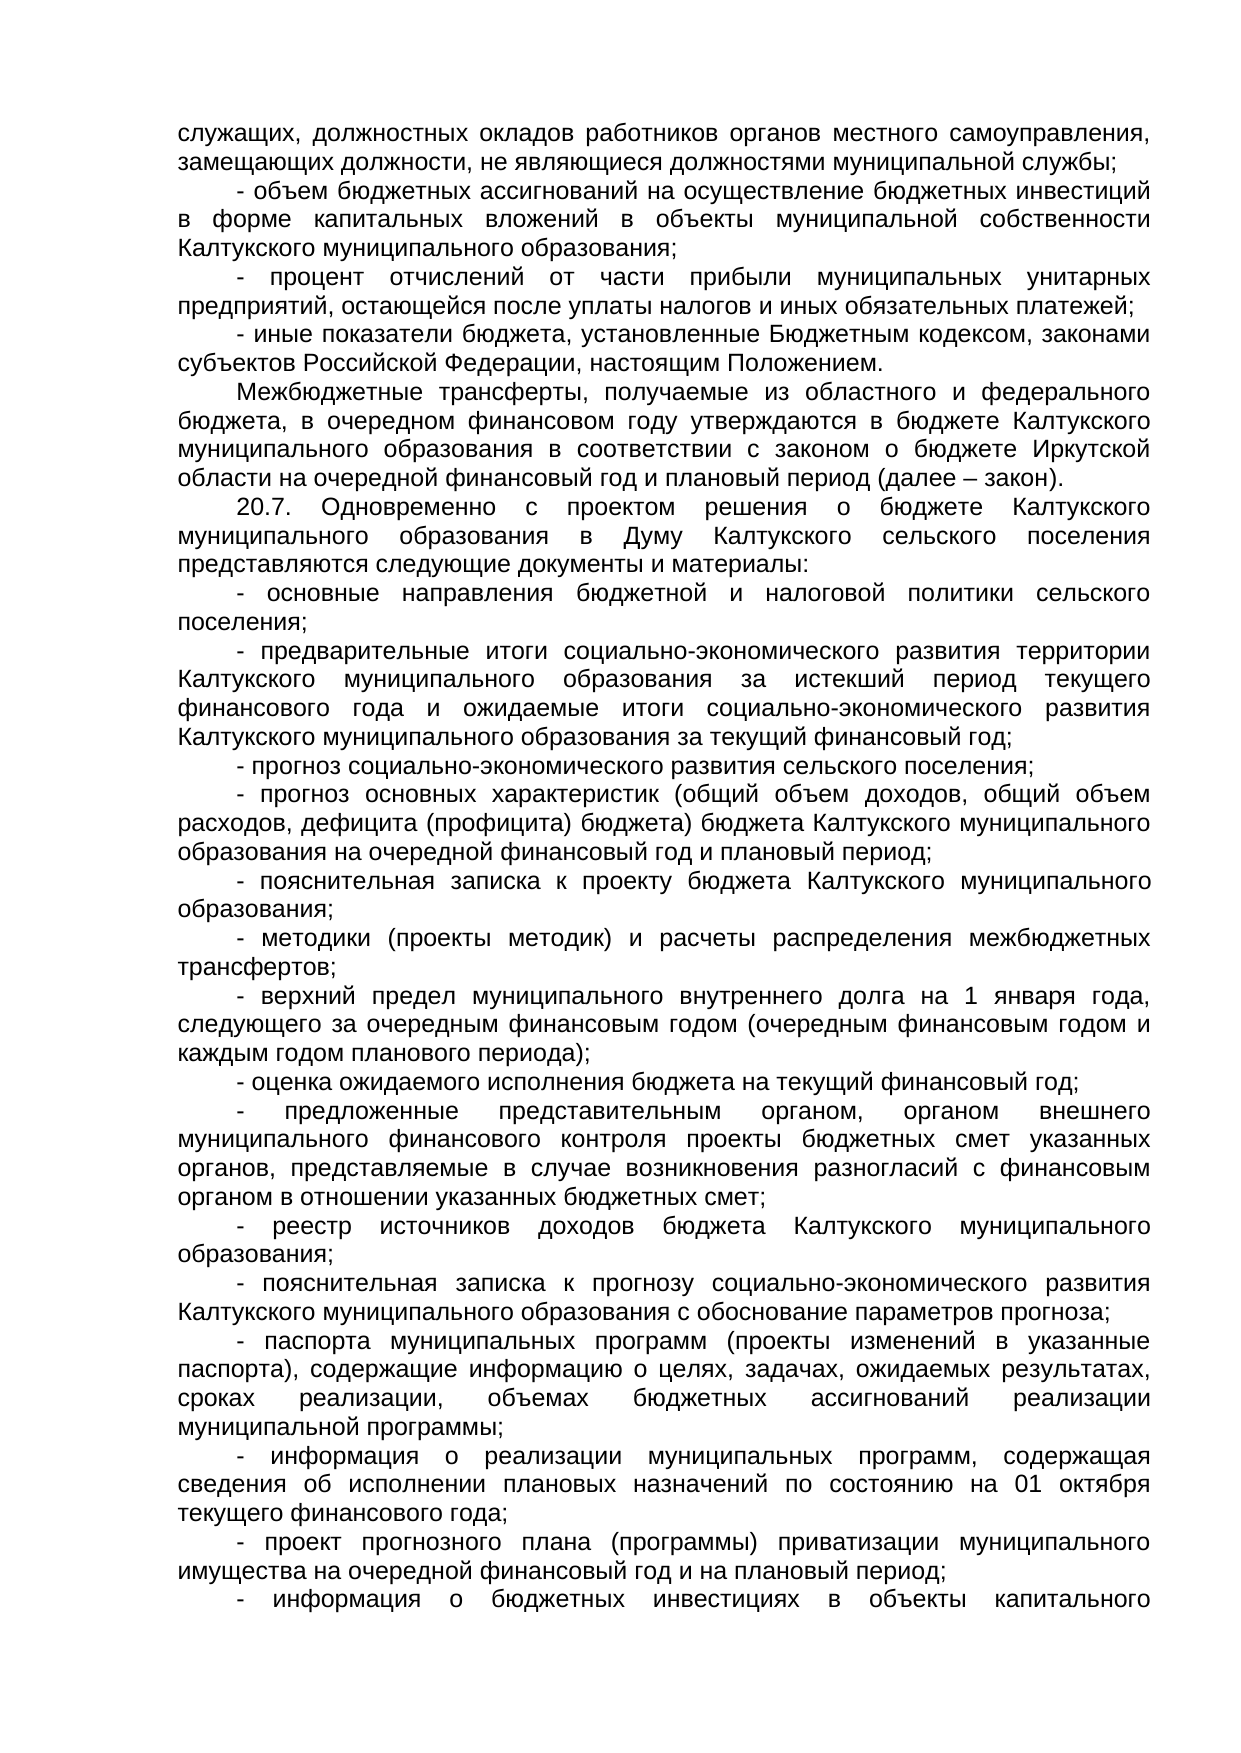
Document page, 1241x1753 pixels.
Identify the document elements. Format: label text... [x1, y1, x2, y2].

text - информация о реализации муниципальных программ, содержащая сведения об исполнении плановых назначений по состоянию на 01 октября текущего финансового года; [177, 1441, 1152, 1527]
text - оценка ожидаемого исполнения бюджета на текущий финансовый год; [177, 1067, 1152, 1096]
text - проект прогнозного плана (программы) приватизации муниципального имущества на очередной финансовый год и на плановый период; [177, 1527, 1152, 1584]
text - предварительные итоги социально-экономического развития территории Калтукского муниципального образования за истекший период текущего финансового года и ожидаемые итоги социально-экономического развития Калтукского муниципального образования за текущий финансовый год; [177, 636, 1152, 751]
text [177, 1584, 1152, 1613]
text 20.7. Одновременно с проектом решения о бюджете Калтукского муниципального образования в Думу Калтукского сельского поселения представляются следующие документы и материалы: [177, 492, 1152, 578]
text - методики (проекты методик) и расчеты распределения межбюджетных трансфертов; [177, 923, 1152, 981]
text - прогноз основных характеристик (общий объем доходов, общий объем расходов, дефицита (профицита) бюджета) бюджета Калтукского муниципального образования на очередной финансовый год и плановый период; [177, 779, 1152, 866]
text - прогноз социально-экономического развития сельского поселения; [177, 751, 1152, 779]
text - реестр источников доходов бюджета Калтукского муниципального образования; [177, 1211, 1152, 1268]
text - иные показатели бюджета, установленные Бюджетным кодексом, законами субъектов Российской Федерации, настоящим Положением. [177, 319, 1152, 377]
text - объем бюджетных ассигнований на осуществление бюджетных инвестиций в форме капитальных вложений в объекты муниципальной собственности Калтукского муниципального образования; [177, 176, 1152, 262]
text - процент отчислений от части прибыли муниципальных унитарных предприятий, остающейся после уплаты налогов и иных обязательных платежей; [177, 262, 1152, 319]
text - верхний предел муниципального внутреннего долга на 1 января года, следующего за очередным финансовым годом (очередным финансовым годом и каждым годом планового периода); [177, 981, 1152, 1067]
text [177, 118, 1152, 176]
text - основные направления бюджетной и налоговой политики сельского поселения; [177, 578, 1152, 636]
text Межбюджетные трансферты, получаемые из областного и федерального бюджета, в очередном финансовом году утверждаются в бюджете Калтукского муниципального образования в соответствии с законом о бюджете Иркутской области на очередной финансовый год и плановый период (далее – закон). [177, 377, 1152, 492]
text - пояснительная записка к проекту бюджета Калтукского муниципального образования; [177, 866, 1152, 923]
text - предложенные представительным органом, органом внешнего муниципального финансового контроля проекты бюджетных смет указанных органов, представляемые в случае возникновения разногласий с финансовым органом в отношении указанных бюджетных смет; [177, 1096, 1152, 1211]
text - пояснительная записка к прогнозу социально-экономического развития Калтукского муниципального образования с обоснование параметров прогноза; [177, 1268, 1152, 1326]
text - паспорта муниципальных программ (проекты изменений в указанные паспорта), содержащие информацию о целях, задачах, ожидаемых результатах, сроках реализации, объемах бюджетных ассигнований реализации муниципальной программы; [177, 1326, 1152, 1441]
